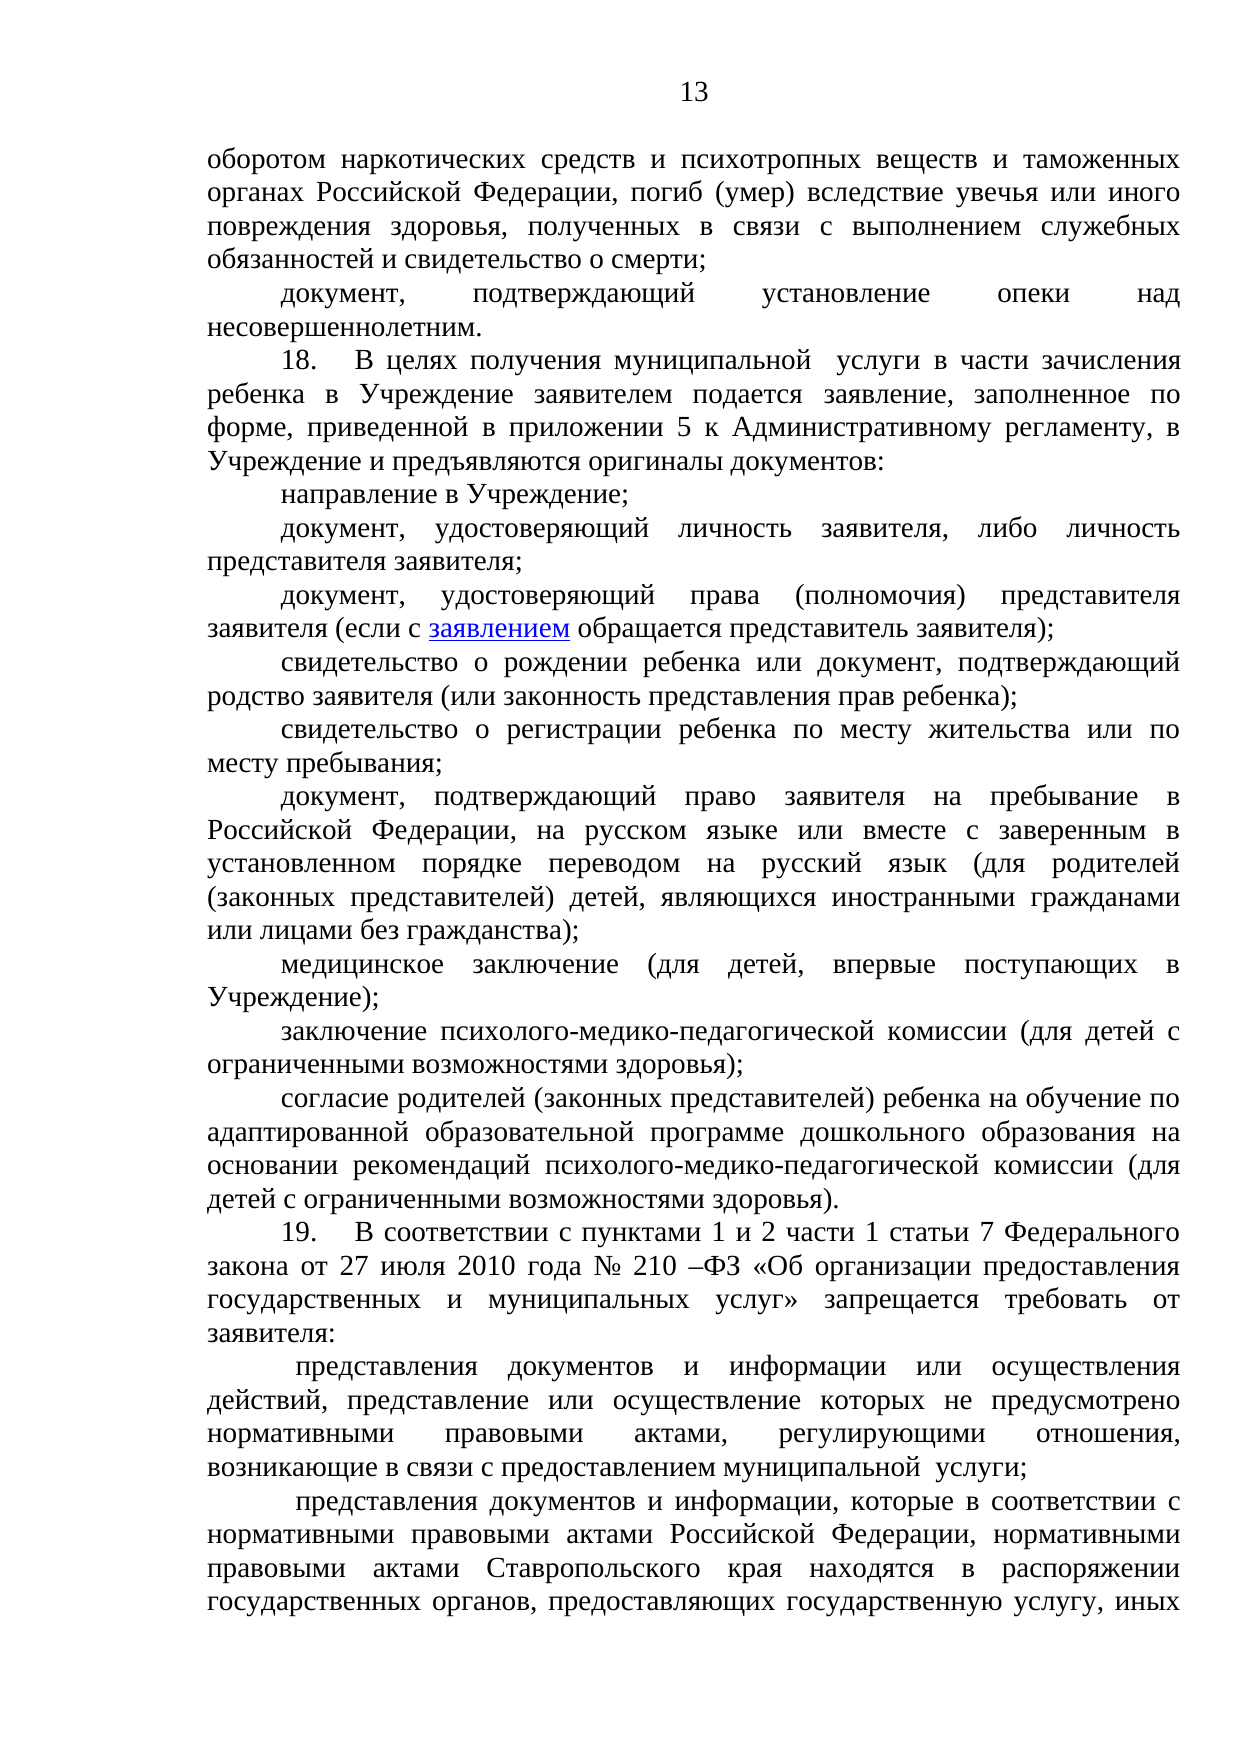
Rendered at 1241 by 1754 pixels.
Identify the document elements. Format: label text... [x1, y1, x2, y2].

text документ, удостоверяющий права (полномочия) представителя заявителя (если с заявлением обращается представитель заявителя); [207, 577, 1181, 644]
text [207, 141, 1181, 275]
text свидетельство о рождении ребенка или документ, подтверждающий родство заявителя (или законность представления прав ребенка); [207, 644, 1181, 711]
list В соответствии с пунктами 1 и 2 части 1 статьи 7 Федерального закона от 27 июля 2010 года № 210 –ФЗ «Об организации предоставления государственных и муниципальных услуг» запрещается требовать от заявителя: [207, 1214, 1181, 1348]
text медицинское заключение (для детей, впервые поступающих в Учреждение); [207, 946, 1181, 1013]
text свидетельство о регистрации ребенка по месту жительства или по месту пребывания; [207, 711, 1181, 778]
text представления документов и информации или осуществления действий, представление или осуществление которых не предусмотрено нормативными правовыми актами, регулирующими отношения, возникающие в связи с предоставлением муниципальной услуги; [207, 1348, 1181, 1483]
text заключение психолого-медико-педагогической комиссии (для детей с ограниченными возможностями здоровья); [207, 1013, 1181, 1080]
list В целях получения муниципальной услуги в части зачисления ребенка в Учреждение заявителем подается заявление, заполненное по форме, приведенной в приложении 5 к Административному регламенту, в Учреждение и предъявляются оригиналы документов: [207, 342, 1181, 476]
text направление в Учреждение; [207, 476, 1181, 510]
text согласие родителей (законных представителей) ребенка на обучение по адаптированной образовательной программе дошкольного образования на основании рекомендаций психолого-медико-педагогической комиссии (для детей с ограниченными возможностями здоровья). [207, 1080, 1181, 1214]
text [207, 1483, 1181, 1617]
text документ, удостоверяющий личность заявителя, либо личность представителя заявителя; [207, 510, 1181, 577]
text документ, подтверждающий право заявителя на пребывание в Российской Федерации, на русском языке или вместе с заверенным в установленном порядке переводом на русский язык (для родителей (законных представителей) детей, являющихся иностранными гражданами или лицами без гражданства); [207, 778, 1181, 946]
text документ, подтверждающий установление опеки над несовершеннолетним. [207, 275, 1181, 342]
